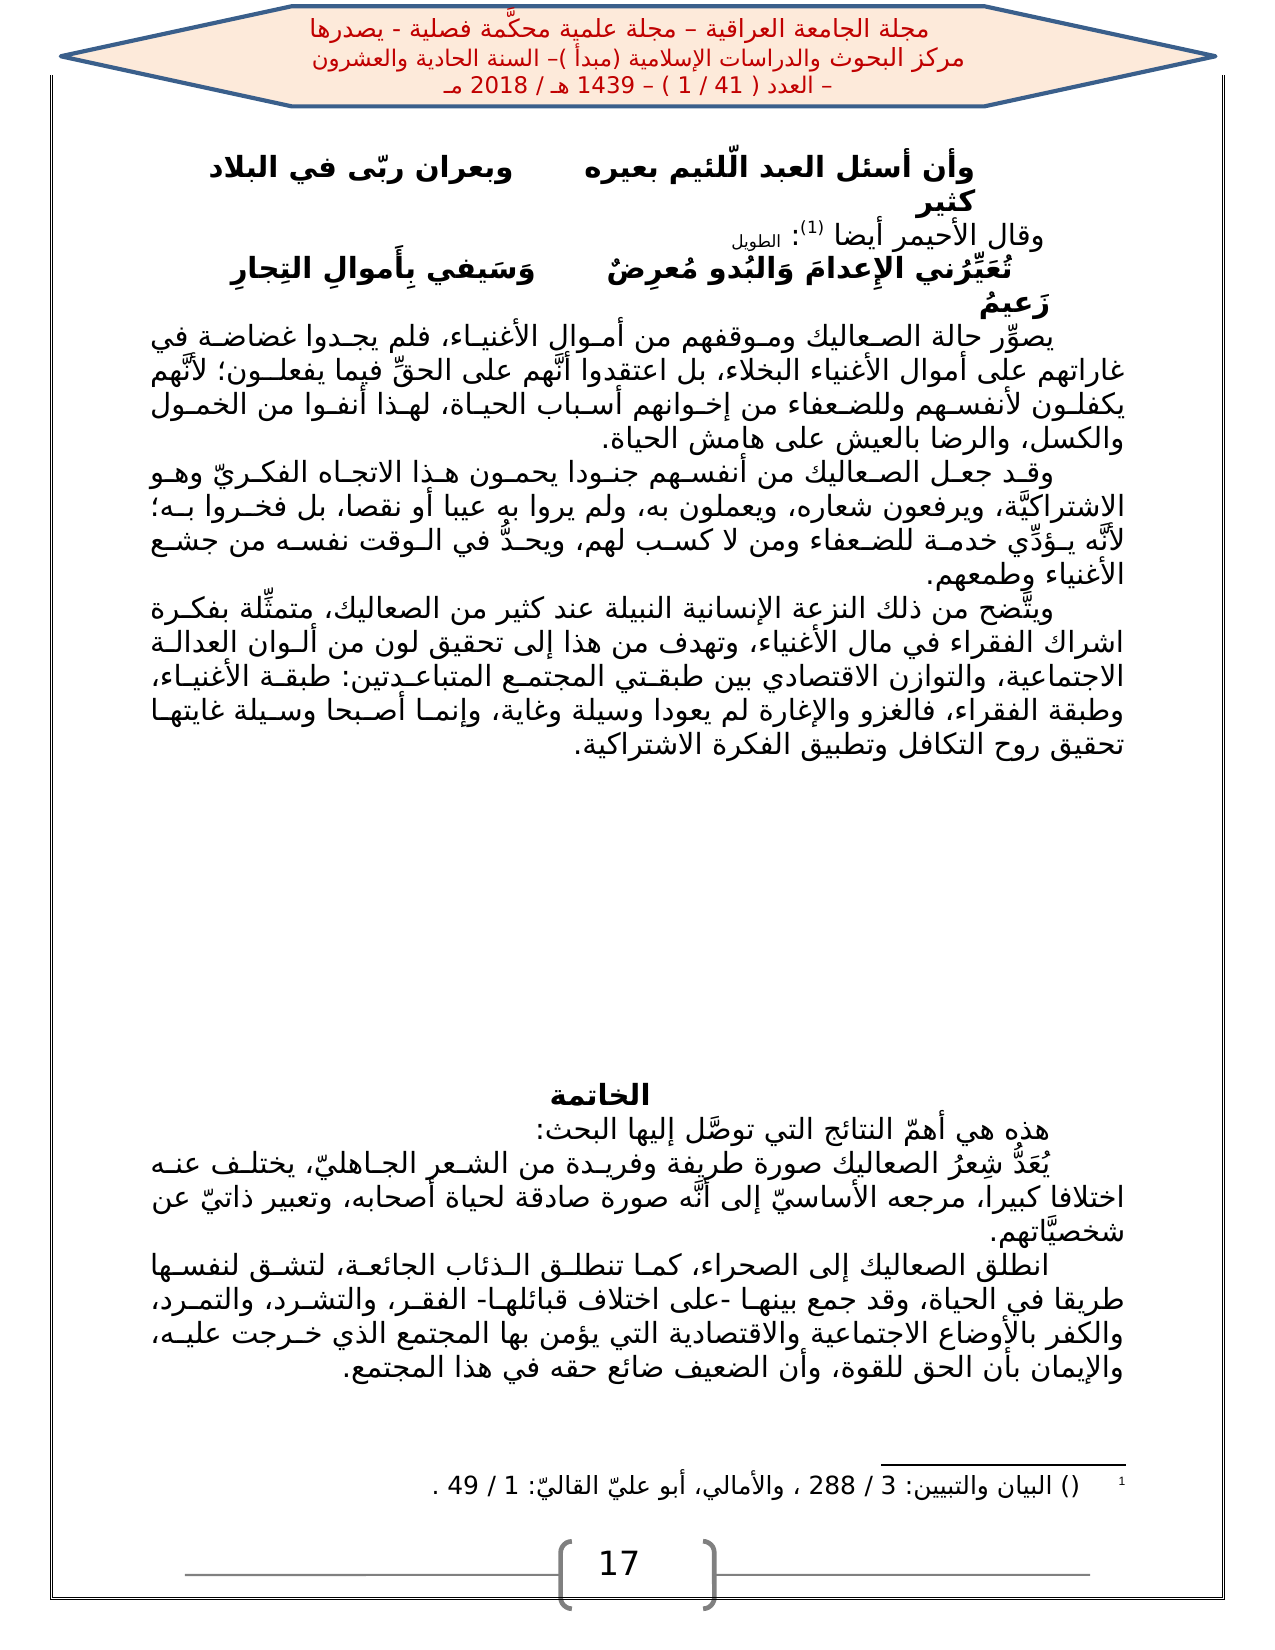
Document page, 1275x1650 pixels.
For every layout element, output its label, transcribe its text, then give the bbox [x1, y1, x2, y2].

text وقال الأحيمر أيضا (): الطويل [150, 218, 1125, 252]
text يُعَدُّ شِعرُ الصعاليك صورة طريفة وفريدة من الشعر الجاهليّ، يختلف عنه اختلافا كبيرا، مرجعه الأساسيّ إلى أنَّه صورة صادقة لحياة أصحابه، وتعبير ذاتيّ عن شخصيَّاتهم. [150, 1147, 1125, 1248]
text انطلق الصعاليك إلى الصحراء، كما تنطلق الذئاب الجائعة، لتشق لنفسها طريقا في الحياة، وقد جمع بينها -على اختلاف قبائلها- الفقر، والتشرد، والتمرد، والكفر بالأوضاع الاجتماعية والاقتصادية التي يؤمن بها المجتمع الذي خرجت عليه، والإيمان بأن الحق للقوة، وأن الضعيف ضائع حقه في هذا المجتمع. [150, 1248, 1125, 1384]
text يصوِّر حالة الصعاليك وموقفهم من أموال الأغنياء، فلم يجدوا غضاضة في غاراتهم على أموال الأغنياء البخلاء، بل اعتقدوا أنَّهم على الحقِّ فيما يفعلون؛ لأنَّهم يكفلون لأنفسهم وللضعفاء من إخوانهم أسباب الحياة، لهذا أنفوا من الخمول والكسل، والرضا بالعيش على هامش الحياة. [150, 320, 1125, 456]
text الخاتمة [150, 1079, 1125, 1113]
text تُعَيِّرُني الإِعدامَ وَالبُدو مُعرِضٌ وَسَيفي بِأَموالِ التِجارِ زَعيمُ [150, 252, 1050, 320]
text ويتَّضح من ذلك النزعة الإنسانية النبيلة عند كثير من الصعاليك، متمثِّلة بفكرة اشراك الفقراء في مال الأغنياء، وتهدف من هذا إلى تحقيق لون من ألوان العدالة الاجتماعية، والتوازن الاقتصادي بين طبقتي المجتمع المتباعدتين: طبقة الأغنياء، وطبقة الفقراء، فالغزو والإغارة لم يعودا وسيلة وغاية، وإنما أصبحا وسيلة غايتها تحقيق روح التكافل وتطبيق الفكرة الاشتراكية. [150, 591, 1125, 761]
text وأن أسئل العبد الّلئيم بعيره وبعران ربّى في البلاد كثير [150, 150, 975, 218]
text هذه هي أهمّ النتائج التي توصَّل إليها البحث: [150, 1113, 1125, 1147]
text وقد جعل الصعاليك من أنفسهم جنودا يحمون هذا الاتجاه الفكريّ وهو الاشتراكيَّة، ويرفعون شعاره، ويعملون به، ولم يروا به عيبا أو نقصا، بل فخروا به؛ لأنَّه يؤدِّي خدمة للضعفاء ومن لا كسب لهم، ويحدُّ في الوقت نفسه من جشع الأغنياء وطمعهم. [150, 456, 1125, 591]
